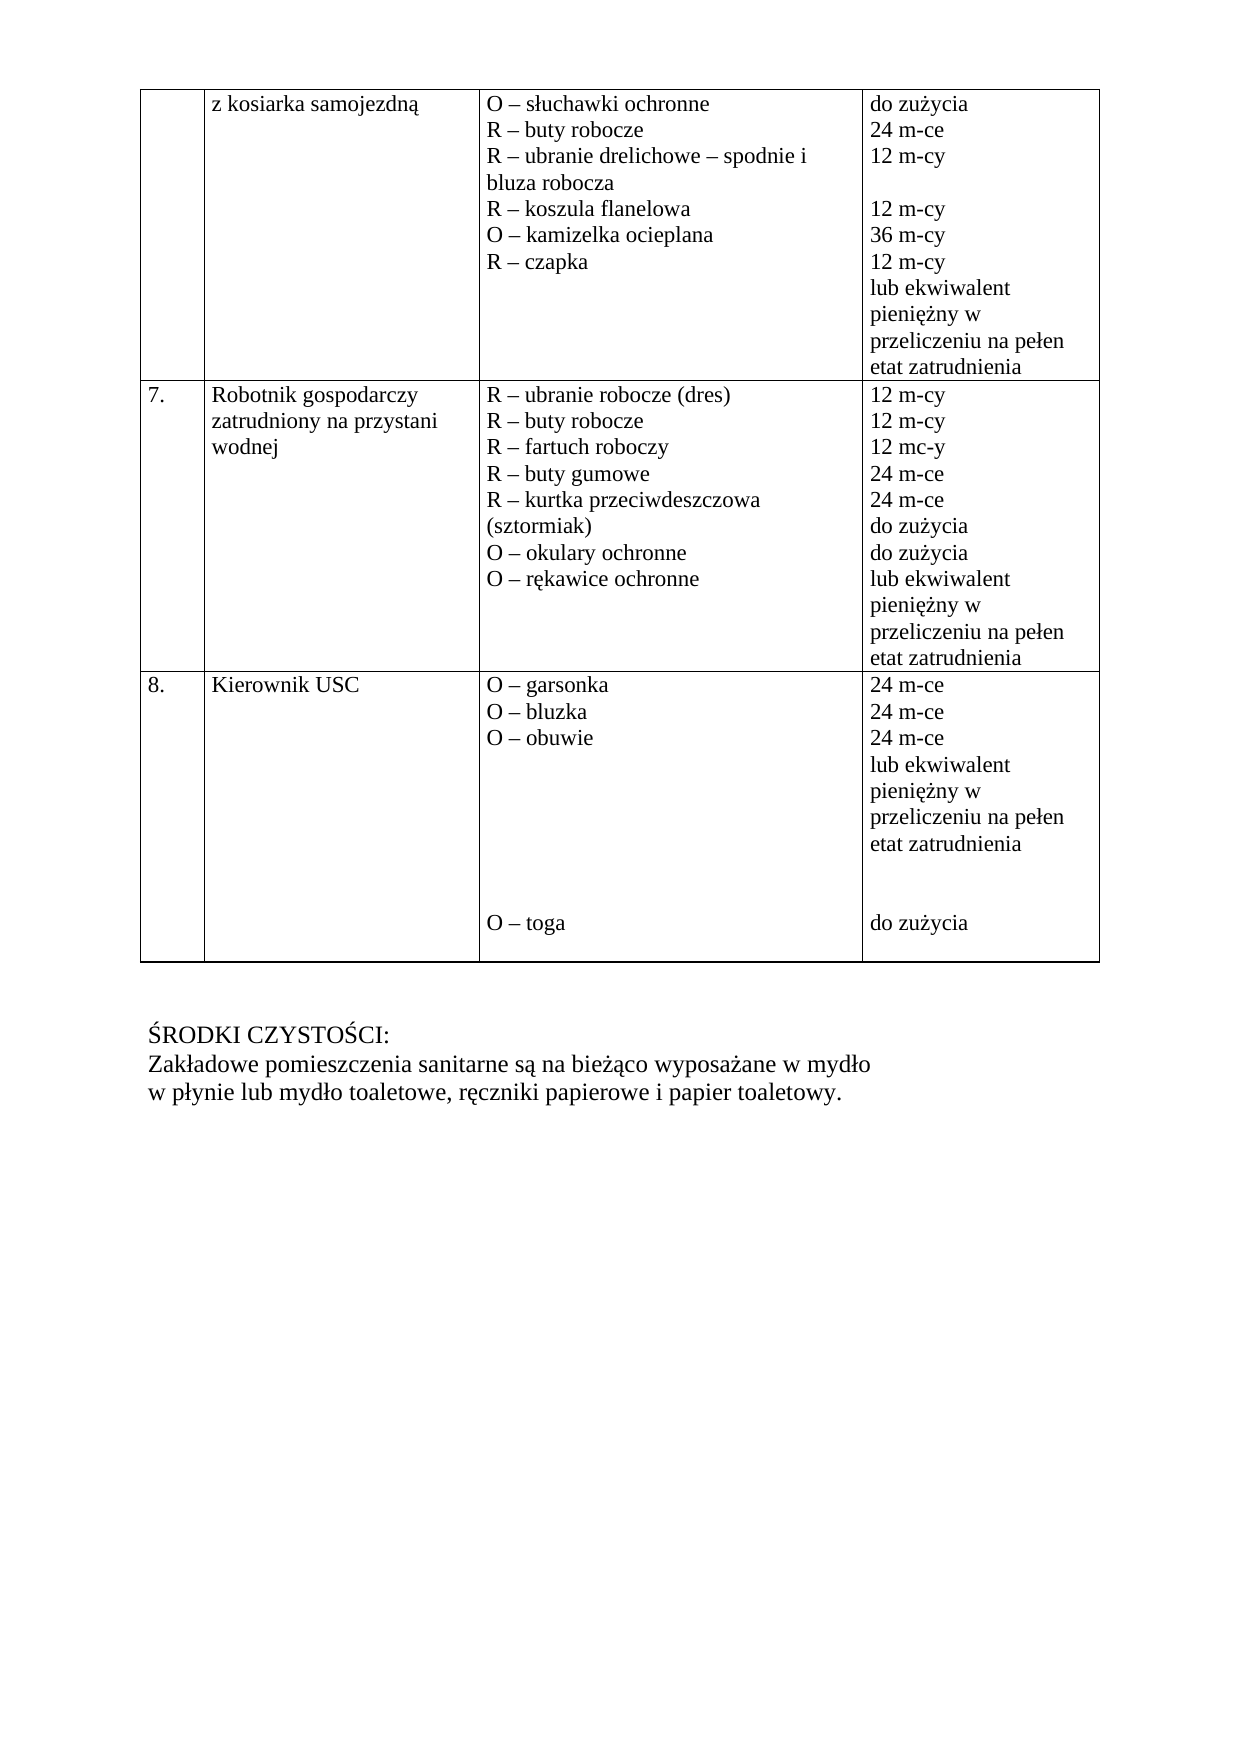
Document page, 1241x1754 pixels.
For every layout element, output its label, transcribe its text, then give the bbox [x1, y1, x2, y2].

table_cell 6. [141, 90, 204, 379]
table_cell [863, 90, 1099, 379]
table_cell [205, 90, 479, 379]
table_cell Robotnik gospodarczy zatrudniony na przystani wodnej [205, 381, 479, 671]
table_cell 12 m-cy 12 m-cy 12 mc-y 24 m-ce 24 m-ce do zużycia do zużycia lub ekwiwalent pieniężny w przeliczeniu na pełen etat zatrudnienia [863, 381, 1099, 671]
text Zakładowe pomieszczenia sanitarne są na bieżąco wyposażane w mydło w płynie lub mydło toaletowe, ręczniki papierowe i papier toaletowy. [148, 1049, 1092, 1106]
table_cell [480, 90, 862, 379]
table_cell O – garsonka O – bluzka O – obuwie O – toga [480, 672, 862, 961]
table_cell 8. [141, 672, 204, 961]
text ŚRODKI CZYSTOŚCI: [148, 1020, 1092, 1049]
table_cell R – ubranie robocze (dres) R – buty robocze R – fartuch roboczy R – buty gumowe R – kurtka przeciwdeszczowa (sztormiak) O – okulary ochronne O – rękawice ochronne [480, 381, 862, 671]
table_cell Kierownik USC [205, 672, 479, 961]
table_cell 24 m-ce 24 m-ce 24 m-ce lub ekwiwalent pieniężny w przeliczeniu na pełen etat zatrudnienia do zużycia [863, 672, 1099, 961]
table_cell 7. [141, 381, 204, 671]
